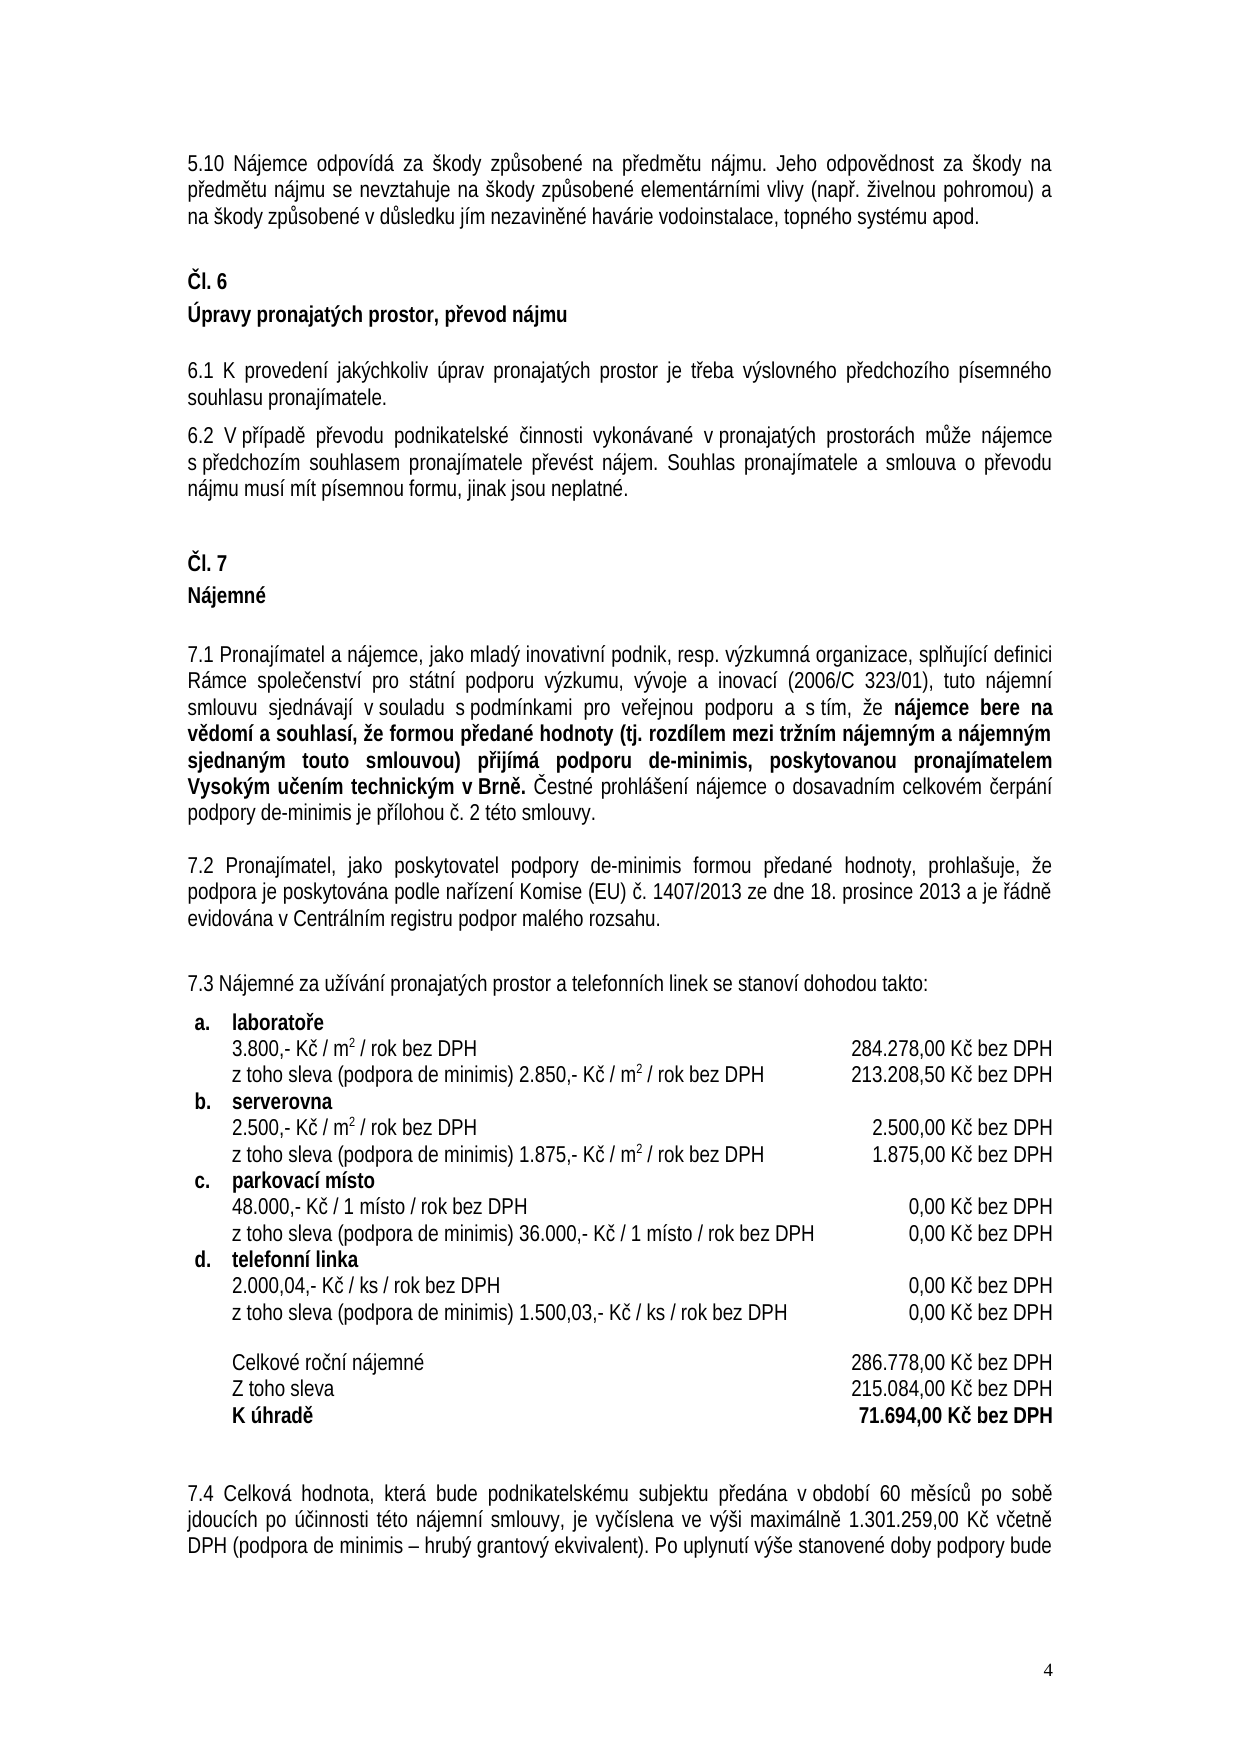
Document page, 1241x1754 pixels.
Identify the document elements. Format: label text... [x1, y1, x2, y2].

list z toho sleva (podpora de minimis) 1.500,03,- Kč / ks / rok bez DPH 0,00 Kč bez DPH [232, 1299, 1053, 1325]
text 7.2 Pronajímatel, jako poskytovatel podpory de-minimis formou předané hodnoty, prohlašuje, že podpora je poskytována podle nařízení Komise (EU) č. 1407/2013 ze dne 18. prosince 2013 a je řádně evidována v Centrálním registru podpor malého rozsahu. [187, 852, 1053, 931]
subtitle Úpravy pronajatých prostor, převod nájmu [187, 301, 1053, 327]
list z toho sleva (podpora de minimis) 36.000,- Kč / 1 místo / rok bez DPH 0,00 Kč bez DPH [232, 1219, 1053, 1246]
list laboratoře [194, 1009, 1053, 1035]
list serverovna [194, 1088, 1053, 1114]
list 2.000,04,- Kč / ks / rok bez DPH 0,00 Kč bez DPH [232, 1272, 1053, 1299]
text 7.3 Nájemné za užívání pronajatých prostor a telefonních linek se stanoví dohodou takto: [187, 970, 1053, 996]
list 48.000,- Kč / 1 místo / rok bez DPH 0,00 Kč bez DPH [232, 1193, 1053, 1219]
subtitle Čl. 6 [187, 268, 1053, 294]
list z toho sleva (podpora de minimis) 1.875,- Kč / m2 / rok bez DPH 1.875,00 Kč bez DPH [232, 1141, 1053, 1167]
text 6.2 V případě převodu podnikatelské činnosti vykonávané v pronajatých prostorách může nájemce s předchozím souhlasem pronajímatele převést nájem. Souhlas pronajímatele a smlouva o převodu nájmu musí mít písemnou formu, jinak jsou neplatné. [187, 422, 1053, 501]
text Celkové roční nájemné 286.778,00 Kč bez DPH [232, 1349, 1053, 1375]
text 6.1 K provedení jakýchkoliv úprav pronajatých prostor je třeba výslovného předchozího písemného souhlasu pronajímatele. [187, 357, 1053, 410]
text 7.1 Pronajímatel a nájemce, jako mladý inovativní podnik, resp. výzkumná organizace, splňující definici Rámce společenství pro státní podporu výzkumu, vývoje a inovací (2006/C 323/01), tuto nájemní smlouvu sjednávají v souladu s podmínkami pro veřejnou podporu a s tím, že nájemce bere na vědomí a souhlasí, že formou předané hodnoty (tj. rozdílem mezi tržním nájemným a nájemným sjednaným touto smlouvou) přijímá podporu de-minimis, poskytovanou pronajímatelem Vysokým učením technickým v Brně. Čestné prohlášení nájemce o dosavadním celkovém čerpání podpory de-minimis je přílohou č. 2 této smlouvy. [187, 641, 1053, 826]
list 3.800,- Kč / m2 / rok bez DPH 284.278,00 Kč bez DPH [232, 1035, 1053, 1061]
list parkovací místo [194, 1167, 1053, 1193]
list z toho sleva (podpora de minimis) 2.850,- Kč / m2 / rok bez DPH 213.208,50 Kč bez DPH [232, 1061, 1053, 1088]
subtitle Čl. 7 [187, 549, 1053, 576]
text 5.10 Nájemce odpovídá za škody způsobené na předmětu nájmu. Jeho odpovědnost za škody na předmětu nájmu se nevztahuje na škody způsobené elementárními vlivy (např. živelnou pohromou) a na škody způsobené v důsledku jím nezaviněné havárie vodoinstalace, topného systému apod. [187, 150, 1053, 229]
text K úhradě 71.694,00 Kč bez DPH [232, 1402, 1053, 1428]
list telefonní linka [194, 1246, 1053, 1272]
text Z toho sleva 215.084,00 Kč bez DPH [232, 1375, 1053, 1402]
list 2.500,- Kč / m2 / rok bez DPH 2.500,00 Kč bez DPH [232, 1114, 1053, 1141]
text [187, 1479, 1053, 1558]
subtitle Nájemné [187, 582, 1053, 608]
